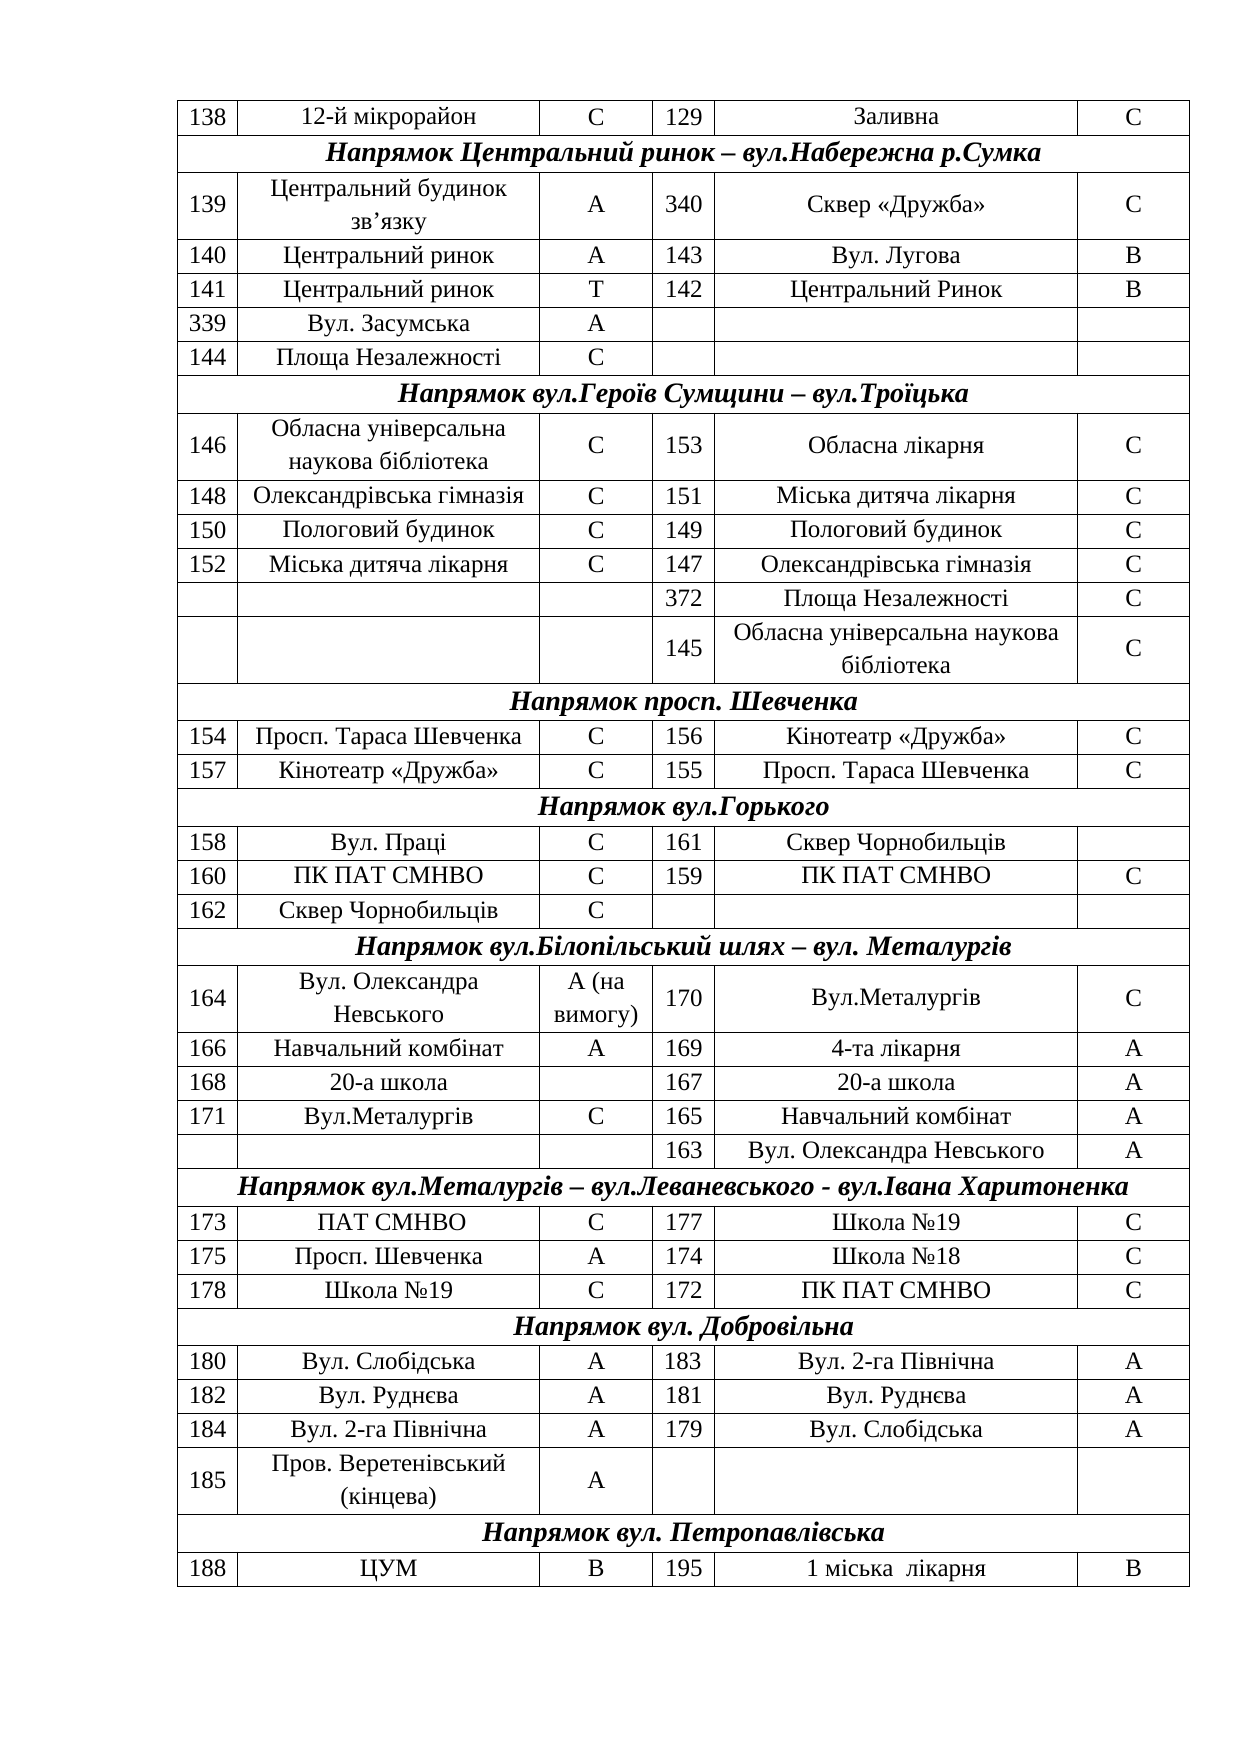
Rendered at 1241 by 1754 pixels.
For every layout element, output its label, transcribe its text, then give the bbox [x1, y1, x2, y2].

table_cell Просп. Тараса Шевченка [238, 721, 539, 754]
table_cell С [1078, 966, 1189, 1032]
table_cell 140 [178, 240, 237, 273]
table_cell 174 [653, 1241, 714, 1274]
table_cell Площа Незалежності [238, 342, 539, 375]
table_cell Центральний ринок [238, 240, 539, 273]
table_cell А [540, 1414, 652, 1447]
table_cell 169 [653, 1033, 714, 1066]
table_cell 340 [653, 173, 714, 239]
table_cell Навчальний комбінат [238, 1033, 539, 1066]
table_cell С [1078, 1241, 1189, 1274]
table_cell А [1078, 1067, 1189, 1100]
table_cell А [1078, 1033, 1189, 1066]
table_cell 162 [178, 895, 237, 928]
table_cell [715, 308, 1077, 341]
table_cell А [540, 308, 652, 341]
table_cell С [540, 895, 652, 928]
table_cell Олександрівська гімназія [715, 549, 1077, 582]
table_cell 145 [653, 617, 714, 683]
table_cell 166 [178, 1033, 237, 1066]
table_cell 161 [653, 827, 714, 859]
table_cell Сквер «Дружба» [715, 173, 1077, 239]
table_cell А [540, 173, 652, 239]
table_cell [178, 583, 237, 616]
table_cell 179 [653, 1414, 714, 1447]
table_cell В [540, 1553, 652, 1586]
table_cell [1078, 895, 1189, 928]
table_cell Кінотеатр «Дружба» [238, 755, 539, 788]
table_cell 372 [653, 583, 714, 616]
table_cell Напрямок просп. Шевченка [178, 684, 1189, 720]
table_cell 170 [653, 966, 714, 1032]
table_cell Вул. Руднєва [715, 1380, 1077, 1413]
table_cell ПАТ СМНВО [238, 1207, 539, 1240]
table_cell [178, 617, 237, 683]
table_cell 175 [178, 1241, 237, 1274]
table_cell 153 [653, 414, 714, 479]
table_cell Обласна універсальна наукова бібліотека [238, 414, 539, 479]
table_cell 160 [178, 861, 237, 894]
table_cell А (на вимогу) [540, 966, 652, 1032]
table_cell Просп. Шевченка [238, 1241, 539, 1274]
table_cell В [1078, 1553, 1189, 1586]
table_cell 168 [178, 1067, 237, 1100]
table_cell Т [540, 274, 652, 307]
table_cell С [1078, 583, 1189, 616]
table_cell А [540, 240, 652, 273]
table_cell Центральний Ринок [715, 274, 1077, 307]
table_cell 129 [653, 101, 714, 134]
table_cell [1078, 827, 1189, 859]
table_cell [238, 617, 539, 683]
table_cell А [1078, 1380, 1189, 1413]
table_cell С [540, 549, 652, 582]
table_cell 4-та лікарня [715, 1033, 1077, 1066]
table_cell Олександрівська гімназія [238, 481, 539, 513]
table_cell А [540, 1241, 652, 1274]
table_cell Навчальний комбінат [715, 1101, 1077, 1134]
table_cell А [540, 1033, 652, 1066]
table_cell С [540, 515, 652, 548]
table_cell 158 [178, 827, 237, 859]
table_cell А [540, 1380, 652, 1413]
table_cell 185 [178, 1448, 237, 1514]
table_cell 165 [653, 1101, 714, 1134]
table_cell Кінотеатр «Дружба» [715, 721, 1077, 754]
table_cell 139 [178, 173, 237, 239]
table_cell Напрямок вул.Горького [178, 789, 1189, 826]
table_cell Міська дитяча лікарня [715, 481, 1077, 513]
table_cell Напрямок вул.Металургів – вул.Леваневського - вул.Івана Харитоненка [178, 1169, 1189, 1206]
table_cell Пологовий будинок [715, 515, 1077, 548]
table_cell Напрямок вул.Героїв Сумщини – вул.Троїцька [178, 376, 1189, 412]
table_cell [653, 895, 714, 928]
table_cell В [1078, 274, 1189, 307]
table_cell 144 [178, 342, 237, 375]
table_cell Центральний ринок [238, 274, 539, 307]
table_cell С [1078, 617, 1189, 683]
table_cell Школа №19 [715, 1207, 1077, 1240]
table_cell С [1078, 414, 1189, 479]
table_cell 180 [178, 1346, 237, 1379]
table_cell ПК ПАТ СМНВО [715, 861, 1077, 894]
table_cell Сквер Чорнобильців [715, 827, 1077, 859]
table_cell 142 [653, 274, 714, 307]
table_cell Вул. Руднєва [238, 1380, 539, 1413]
table_cell А [540, 1346, 652, 1379]
table_cell 157 [178, 755, 237, 788]
table_cell С [540, 721, 652, 754]
table_cell Вул. 2-га Північна [238, 1414, 539, 1447]
table_cell А [1078, 1414, 1189, 1447]
table_cell 146 [178, 414, 237, 479]
table_cell А [1078, 1101, 1189, 1134]
table_cell Центральний будинок зв’язку [238, 173, 539, 239]
table_cell [653, 308, 714, 341]
table_cell Обласна лікарня [715, 414, 1077, 479]
table_cell 163 [653, 1135, 714, 1168]
table_cell 181 [653, 1380, 714, 1413]
table_cell С [1078, 721, 1189, 754]
table_cell Вул.Металургів [715, 966, 1077, 1032]
table_cell С [1078, 1207, 1189, 1240]
table_cell С [1078, 549, 1189, 582]
table_cell С [540, 101, 652, 134]
table_cell Вул.Металургів [238, 1101, 539, 1134]
table_cell Обласна універсальна наукова бібліотека [715, 617, 1077, 683]
table_cell А [1078, 1346, 1189, 1379]
table_cell [1078, 1448, 1189, 1514]
table_cell 183 [653, 1346, 714, 1379]
table_cell ПК ПАТ СМНВО [715, 1275, 1077, 1308]
table_cell Напрямок вул. Петропавлівська [178, 1515, 1189, 1552]
table_cell С [1078, 1275, 1189, 1308]
table_cell Вул. Слобідська [715, 1414, 1077, 1447]
table_cell С [1078, 481, 1189, 513]
table_cell Вул. Лугова [715, 240, 1077, 273]
table_cell 171 [178, 1101, 237, 1134]
table_cell 138 [178, 101, 237, 134]
table_cell 173 [178, 1207, 237, 1240]
table_cell [178, 1135, 237, 1168]
table_cell [715, 1448, 1077, 1514]
table_cell 172 [653, 1275, 714, 1308]
table_cell [238, 1135, 539, 1168]
table_cell С [540, 1275, 652, 1308]
table_cell [653, 1448, 714, 1514]
table_cell Напрямок вул.Білопільський шлях – вул. Металургів [178, 929, 1189, 965]
table_cell 195 [653, 1553, 714, 1586]
table_cell А [540, 1448, 652, 1514]
table_cell Вул. Праці [238, 827, 539, 859]
table_cell 1 міська лікарня [715, 1553, 1077, 1586]
table_cell Вул. 2-га Північна [715, 1346, 1077, 1379]
table_cell Вул. Олександра Невського [238, 966, 539, 1032]
table_cell [238, 583, 539, 616]
table_cell С [1078, 173, 1189, 239]
table_cell [540, 583, 652, 616]
table_cell С [540, 414, 652, 479]
table_cell Площа Незалежності [715, 583, 1077, 616]
table_cell А [1078, 1135, 1189, 1168]
table_cell С [540, 861, 652, 894]
table_cell 141 [178, 274, 237, 307]
table_cell 155 [653, 755, 714, 788]
table_cell 164 [178, 966, 237, 1032]
table_cell С [540, 755, 652, 788]
table_cell 178 [178, 1275, 237, 1308]
table_cell С [540, 481, 652, 513]
table_cell Напрямок вул. Добровільна [178, 1309, 1189, 1345]
table_cell В [1078, 240, 1189, 273]
table_cell 188 [178, 1553, 237, 1586]
table_cell Школа №19 [238, 1275, 539, 1308]
table_cell Пров. Веретенівський (кінцева) [238, 1448, 539, 1514]
table_cell С [540, 1101, 652, 1134]
table_cell 143 [653, 240, 714, 273]
table_cell Сквер Чорнобильців [238, 895, 539, 928]
table_cell Пологовий будинок [238, 515, 539, 548]
table_cell Просп. Тараса Шевченка [715, 755, 1077, 788]
table_cell Школа №18 [715, 1241, 1077, 1274]
table_cell Міська дитяча лікарня [238, 549, 539, 582]
table_cell С [1078, 515, 1189, 548]
table_cell С [1078, 861, 1189, 894]
table_cell 154 [178, 721, 237, 754]
table_cell [540, 1135, 652, 1168]
table_cell 152 [178, 549, 237, 582]
table_cell С [540, 342, 652, 375]
table_cell ЦУМ [238, 1553, 539, 1586]
table_cell 151 [653, 481, 714, 513]
table_cell 182 [178, 1380, 237, 1413]
table_cell С [540, 827, 652, 859]
table_cell 147 [653, 549, 714, 582]
table_cell 149 [653, 515, 714, 548]
table_cell 167 [653, 1067, 714, 1100]
table_cell С [540, 1207, 652, 1240]
table_cell 159 [653, 861, 714, 894]
table_cell Вул. Слобідська [238, 1346, 539, 1379]
table_cell 148 [178, 481, 237, 513]
table_cell 20-а школа [238, 1067, 539, 1100]
table_cell 339 [178, 308, 237, 341]
table_cell 20-а школа [715, 1067, 1077, 1100]
table_cell 177 [653, 1207, 714, 1240]
table_cell 184 [178, 1414, 237, 1447]
table_cell [653, 342, 714, 375]
table_cell 156 [653, 721, 714, 754]
table_cell [1078, 308, 1189, 341]
table_cell [540, 1067, 652, 1100]
table_cell [1078, 342, 1189, 375]
table_cell [715, 895, 1077, 928]
table_cell Напрямок Центральний ринок – вул.Набережна р.Сумка [178, 136, 1189, 172]
table_cell Вул. Олександра Невського [715, 1135, 1077, 1168]
table_cell [540, 617, 652, 683]
table_cell ПК ПАТ СМНВО [238, 861, 539, 894]
table_cell 12-й мікрорайон [238, 101, 539, 134]
table_cell 150 [178, 515, 237, 548]
table_cell С [1078, 755, 1189, 788]
table_cell [715, 342, 1077, 375]
table_cell Заливна [715, 101, 1077, 134]
table_cell Вул. Засумська [238, 308, 539, 341]
table_cell С [1078, 101, 1189, 134]
